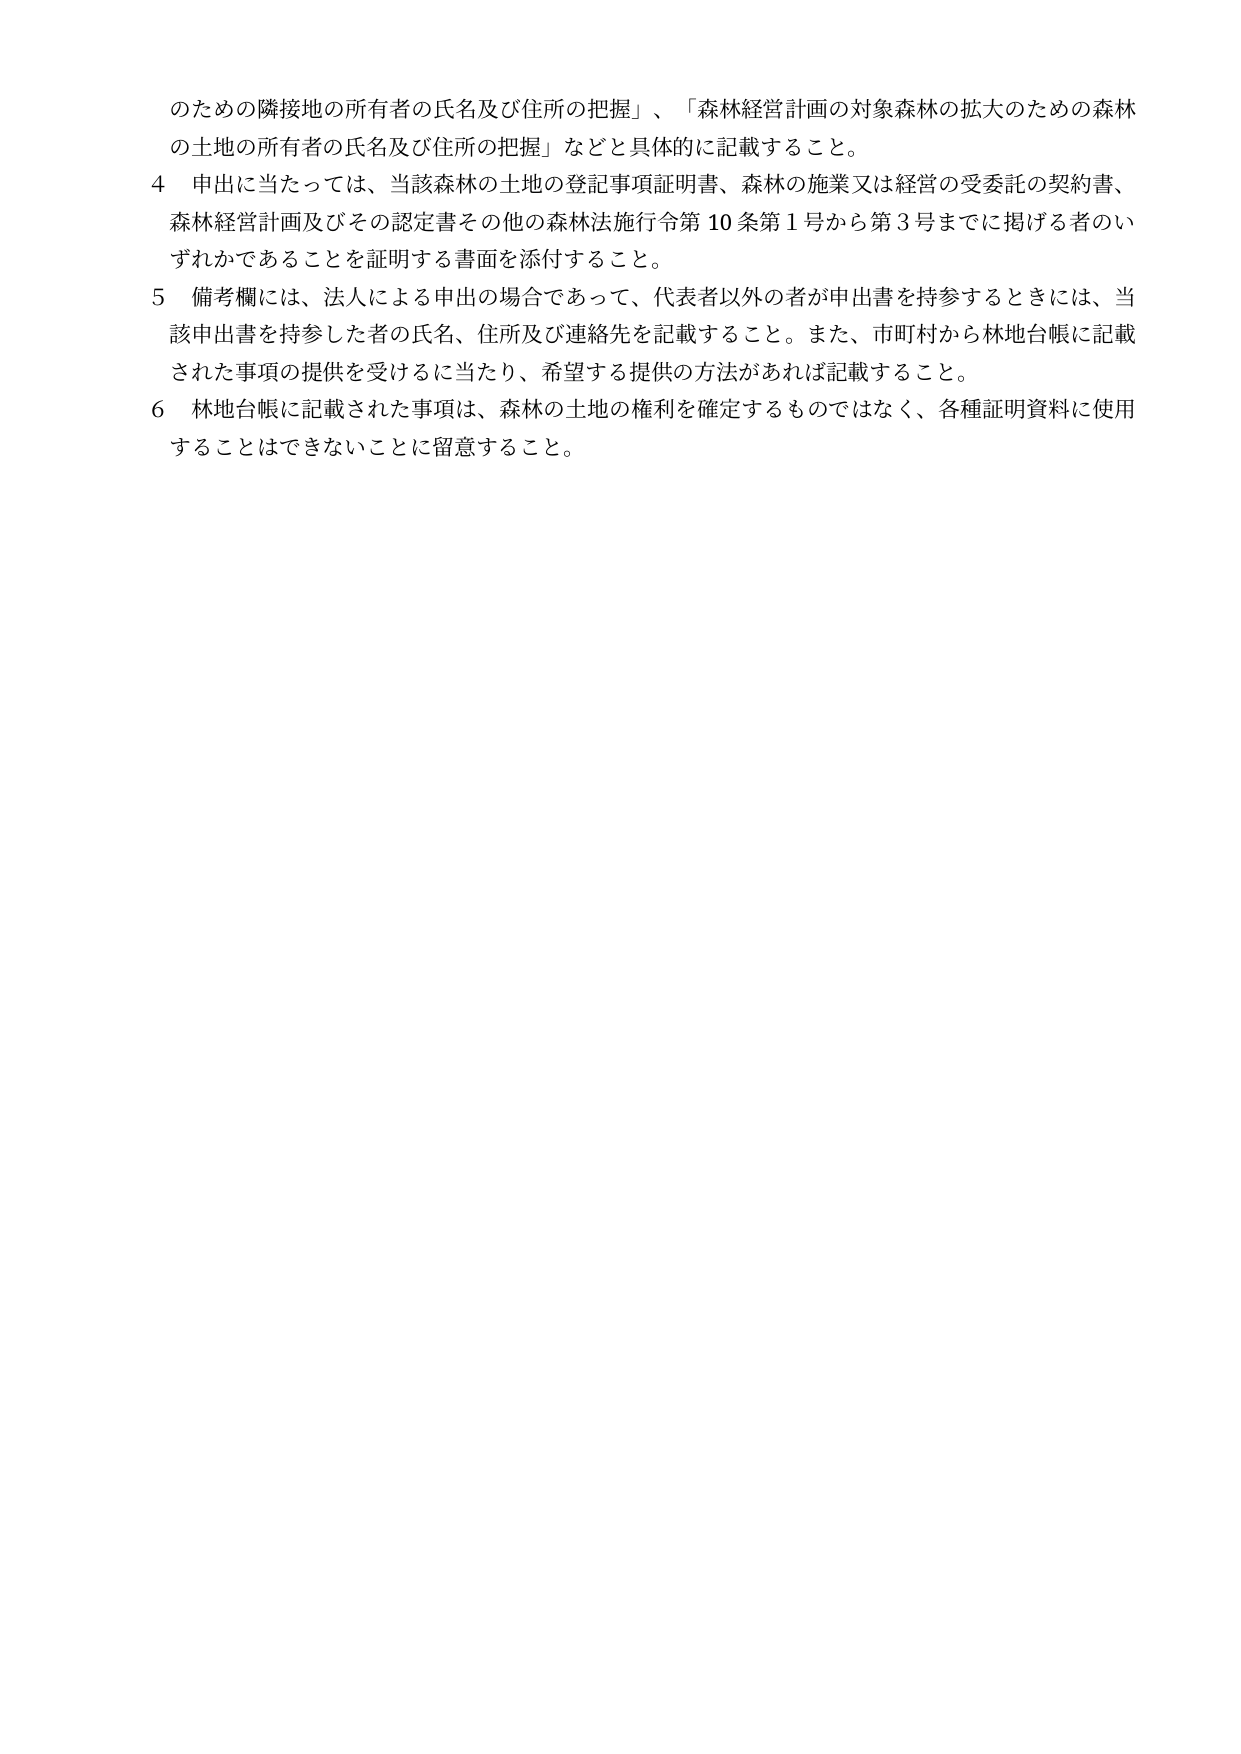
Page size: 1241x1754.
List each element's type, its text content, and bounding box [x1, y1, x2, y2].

text ４ 申出に当たっては、当該森林の土地の登記事項証明書、森林の施業又は経営の受委託の契約書、森林経営計画及びその認定書その他の森林法施行令第10条第１号から第３号までに掲げる者のいずれかであることを証明する書面を添付すること。 [148, 164, 1137, 277]
text ５ 備考欄には、法人による申出の場合であって、代表者以外の者が申出書を持参するときには、当該申出書を持参した者の氏名、住所及び連絡先を記載すること。また、市町村から林地台帳に記載された事項の提供を受けるに当たり、希望する提供の方法があれば記載すること。 [148, 277, 1137, 389]
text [148, 89, 1137, 164]
text ６ 林地台帳に記載された事項は、森林の土地の権利を確定するものではなく、各種証明資料に使用することはできないことに留意すること。 [148, 389, 1137, 464]
